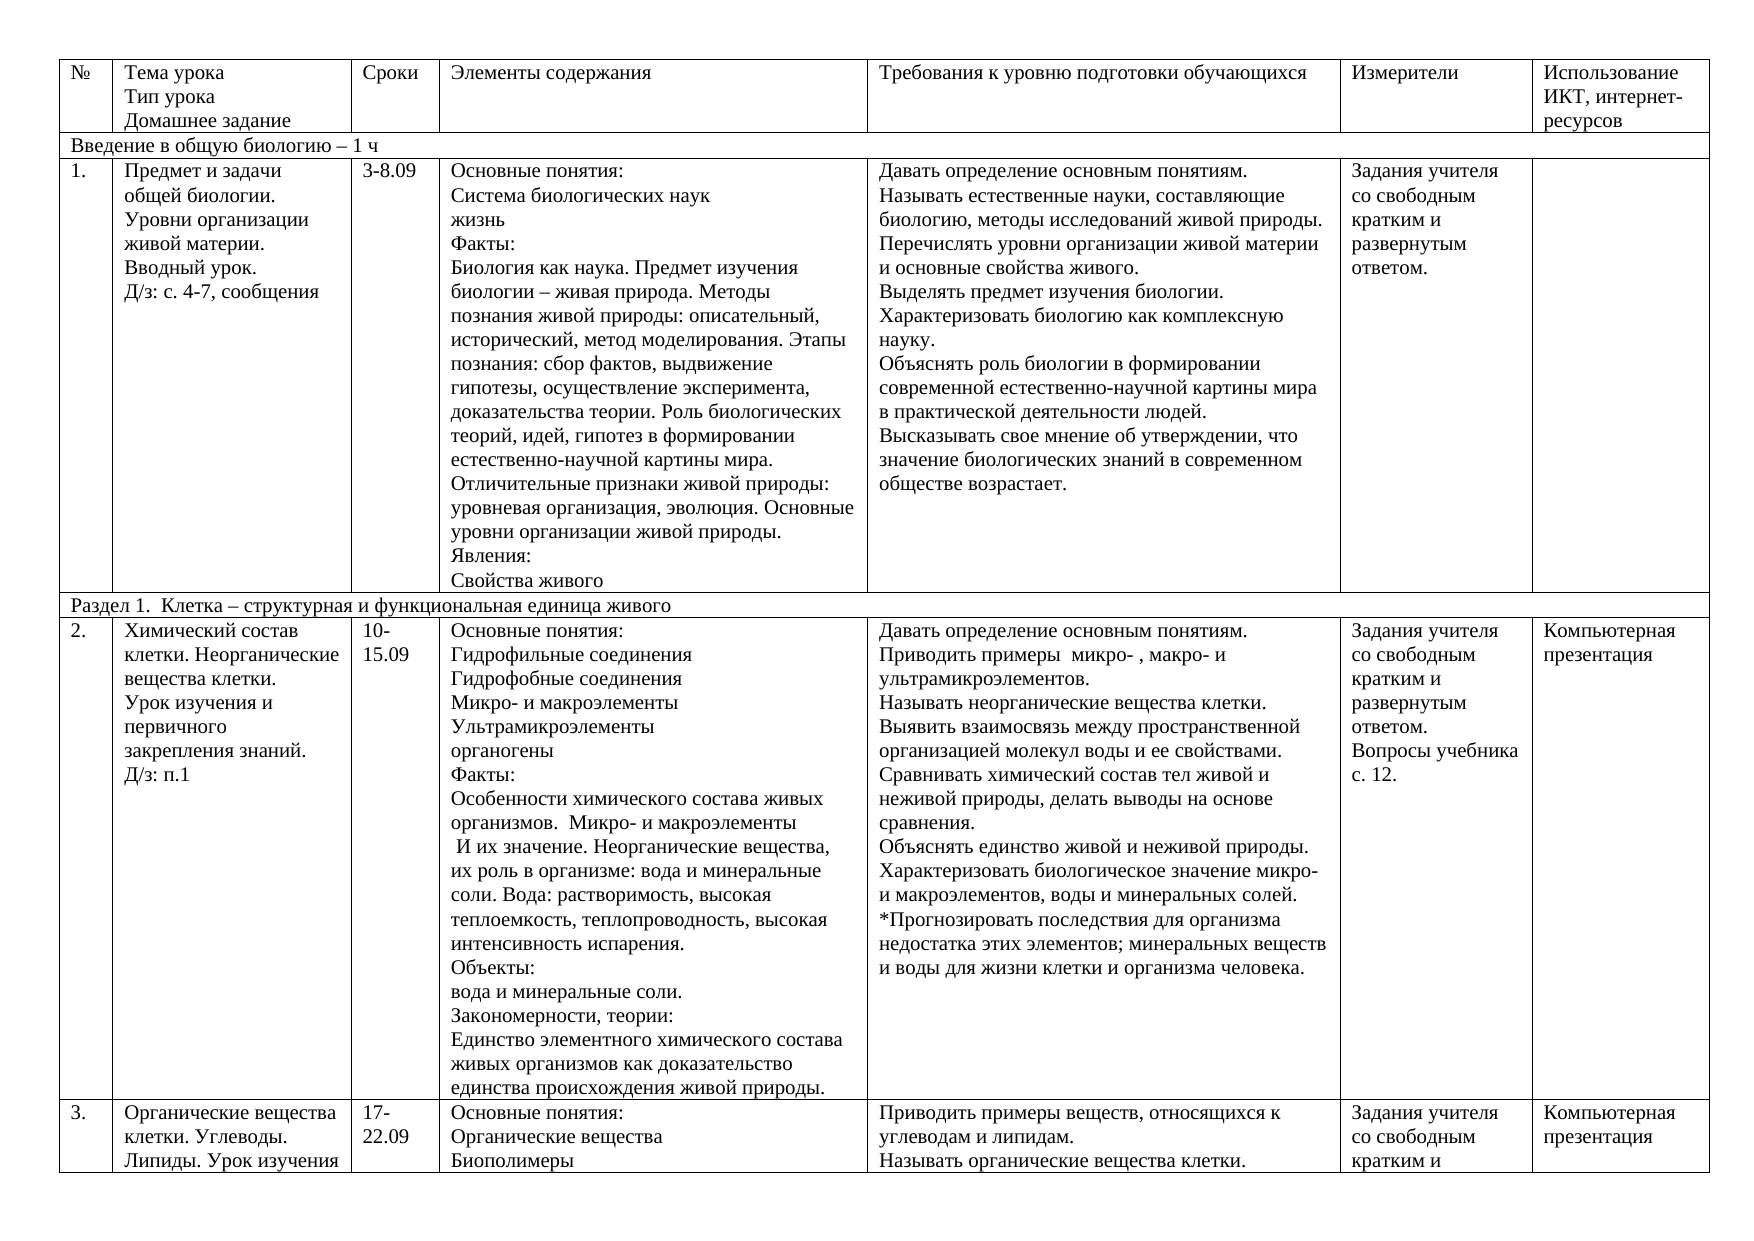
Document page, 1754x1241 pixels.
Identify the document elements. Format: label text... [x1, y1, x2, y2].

table_header Сроки [352, 60, 439, 132]
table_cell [440, 1100, 867, 1172]
table_cell Задания учителя со свободным кратким и развернутым ответом. Вопросы учебника с. 12. [1341, 618, 1532, 1099]
table_cell Предмет и задачи общей биологии. Уровни организации живой материи. Вводный урок. Д/з: с. 4-7, сообщения [113, 159, 351, 592]
table_cell Давать определение основным понятиям. Приводить примеры микро- , макро- и ультрамикроэлементов. Называть неорганические вещества клетки. Выявить взаимосвязь между пространственной организацией молекул воды и ее свойствами. Сравнивать химический состав тел живой и неживой природы, делать выводы на основе сравнения. Объяснять единство живой и неживой природы. Характеризовать биологическое значение микро- и макроэлементов, воды и минеральных солей. *Прогнозировать последствия для организма недостатка этих элементов; минеральных веществ и воды для жизни клетки и организма человека. [868, 618, 1340, 1099]
table_cell Основные понятия: Система биологических наук жизнь Факты: Биология как наука. Предмет изучения биологии – живая природа. Методы познания живой природы: описательный, исторический, метод моделирования. Этапы познания: сбор фактов, выдвижение гипотезы, осуществление эксперимента, доказательства теории. Роль биологических теорий, идей, гипотез в формировании естественно-научной картины мира. Отличительные признаки живой природы: уровневая организация, эволюция. Основные уровни организации живой природы. Явления: Свойства живого [440, 159, 867, 592]
table_cell Задания учителя со свободным кратким и развернутым ответом. [1341, 159, 1532, 592]
table_cell Основные понятия: Гидрофильные соединения Гидрофобные соединения Микро- и макроэлементы Ультрамикроэлементы органогены Факты: Особенности химического состава живых организмов. Микро- и макроэлементы И их значение. Неорганические вещества, их роль в организме: вода и минеральные соли. Вода: растворимость, высокая теплоемкость, теплопроводность, высокая интенсивность испарения. Объекты: вода и минеральные соли. Закономерности, теории: Единство элементного химического состава живых организмов как доказательство единства происхождения живой природы. [440, 618, 867, 1099]
table_cell Давать определение основным понятиям. Называть естественные науки, составляющие биологию, методы исследований живой природы. Перечислять уровни организации живой материи и основные свойства живого. Выделять предмет изучения биологии. Характеризовать биологию как комплексную науку. Объяснять роль биологии в формировании современной естественно-научной картины мира в практической деятельности людей. Высказывать свое мнение об утверждении, что значение биологических знаний в современном обществе возрастает. [868, 159, 1340, 592]
table_cell Компьютерная презентация [1533, 618, 1709, 1099]
table_cell Введение в общую биологию – 1 ч [60, 133, 1709, 157]
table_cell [1341, 1100, 1532, 1172]
table_header Использование ИКТ, интернет- ресурсов [1533, 60, 1709, 132]
table_cell 3-8.09 [352, 159, 439, 592]
table_header № [60, 60, 112, 132]
table_cell Химический состав клетки. Неорганические вещества клетки. Урок изучения и первичного закрепления знаний. Д/з: п.1 [113, 618, 351, 1099]
table_cell Раздел 1. Клетка – структурная и функциональная единица живого [60, 593, 1709, 617]
table_cell 1. [60, 159, 112, 592]
table_cell 2. [60, 618, 112, 1099]
table_header Измерители [1341, 60, 1532, 132]
table_cell [1533, 159, 1709, 592]
table_cell 3. [60, 1100, 112, 1172]
table_cell 17-22.09 [352, 1100, 439, 1172]
table_header Требования к уровню подготовки обучающихся [868, 60, 1340, 132]
table_cell 10-15.09 [352, 618, 439, 1099]
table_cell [113, 1100, 351, 1172]
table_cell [868, 1100, 1340, 1172]
table_header Тема урока Тип урока Домашнее задание [113, 60, 351, 132]
table_header Элементы содержания [440, 60, 867, 132]
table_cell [1533, 1100, 1709, 1172]
